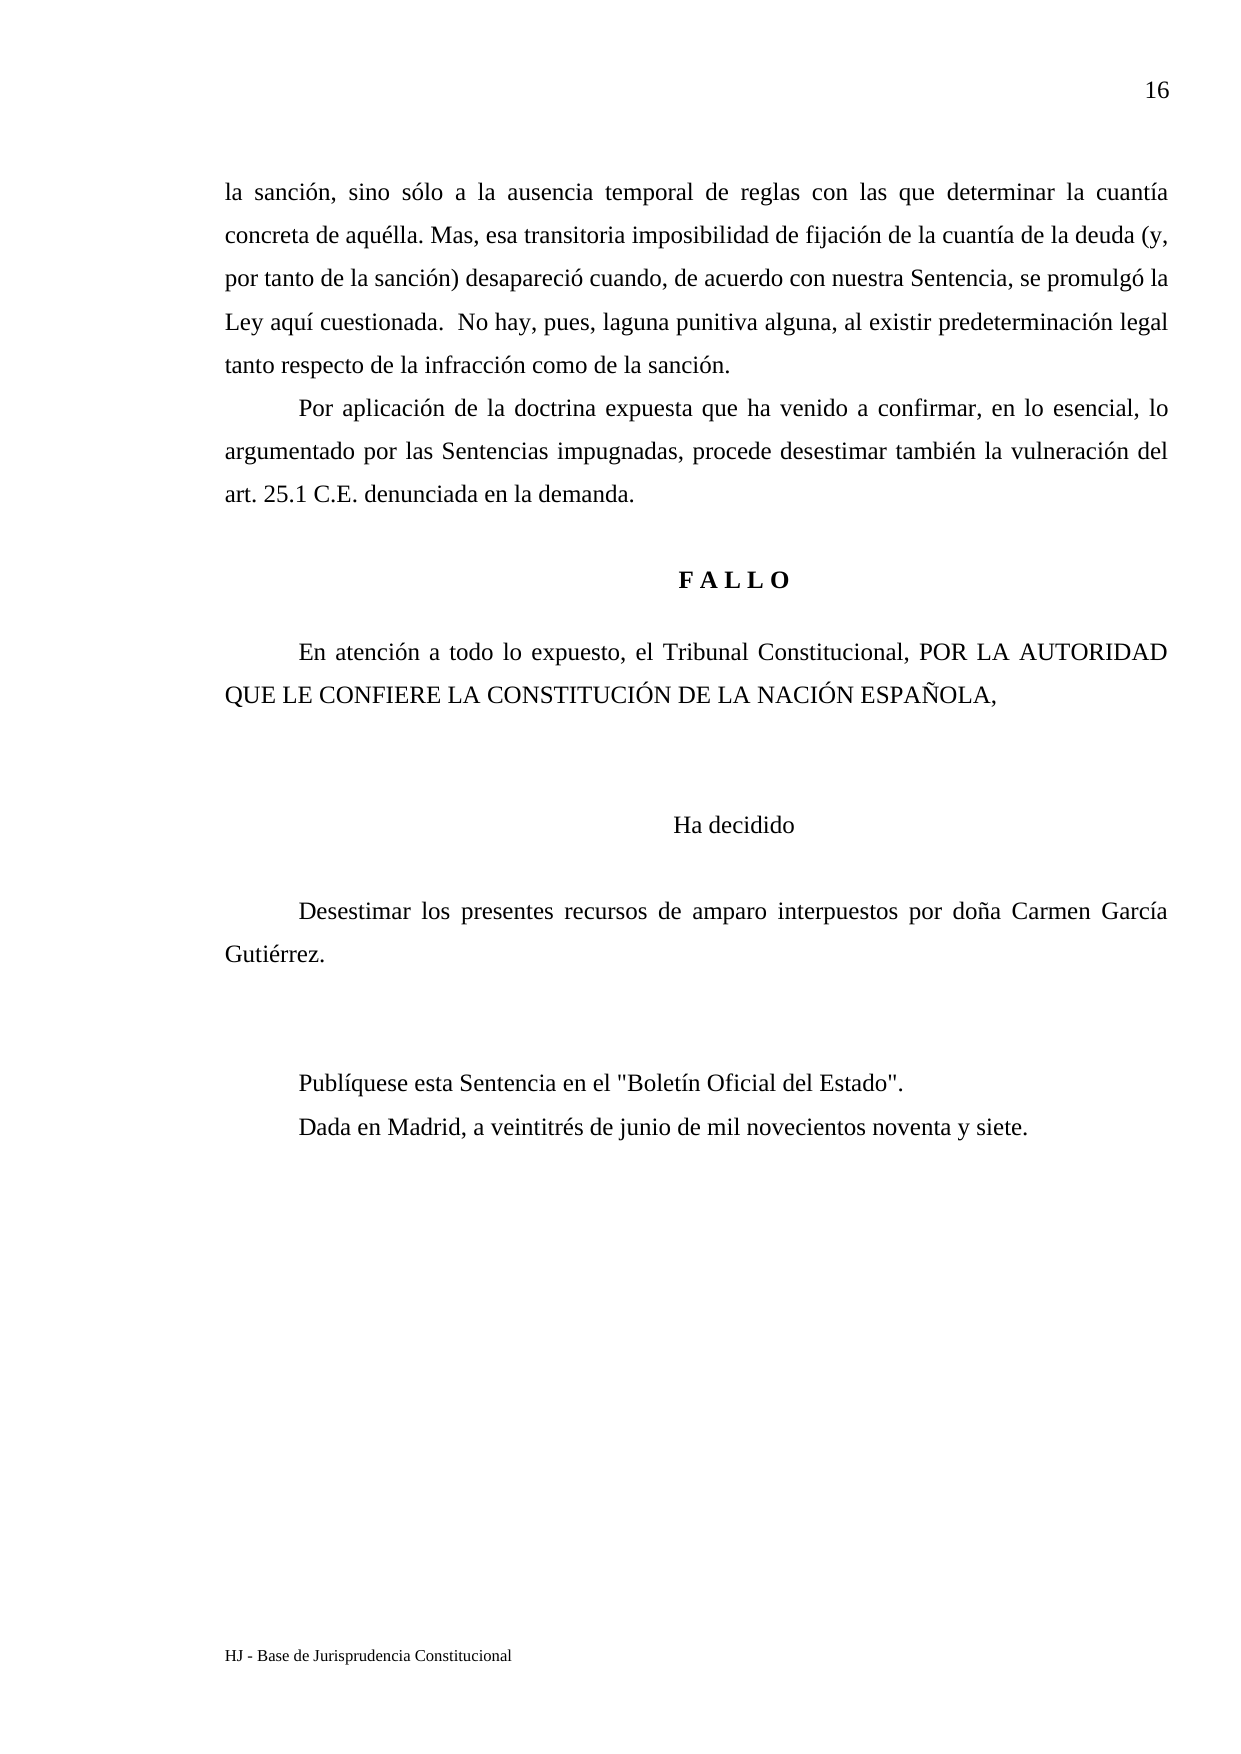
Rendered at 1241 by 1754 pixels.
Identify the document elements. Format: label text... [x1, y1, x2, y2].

subtitle F A L L O [224, 565, 1169, 594]
text Ha decidido [224, 810, 1169, 838]
text Dada en Madrid, a veintitrés de junio de mil novecientos noventa y siete. [224, 1112, 1169, 1140]
text Publíquese esta Sentencia en el "Boletín Oficial del Estado". [224, 1068, 1169, 1097]
text Desestimar los presentes recursos de amparo interpuestos por doña Carmen García Gutiérrez. [224, 896, 1169, 968]
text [224, 177, 1169, 378]
text Por aplicación de la doctrina expuesta que ha venido a confirmar, en lo esencial, lo argumentado por las Sentencias impugnadas, procede desestimar también la vulneración del art. 25.1 C.E. denunciada en la demanda. [224, 393, 1169, 508]
text En atención a todo lo expuesto, el Tribunal Constitucional, POR LA AUTORIDAD QUE LE CONFIERE LA CONSTITUCIÓN DE LA NACIÓN ESPAÑOLA, [224, 637, 1169, 709]
